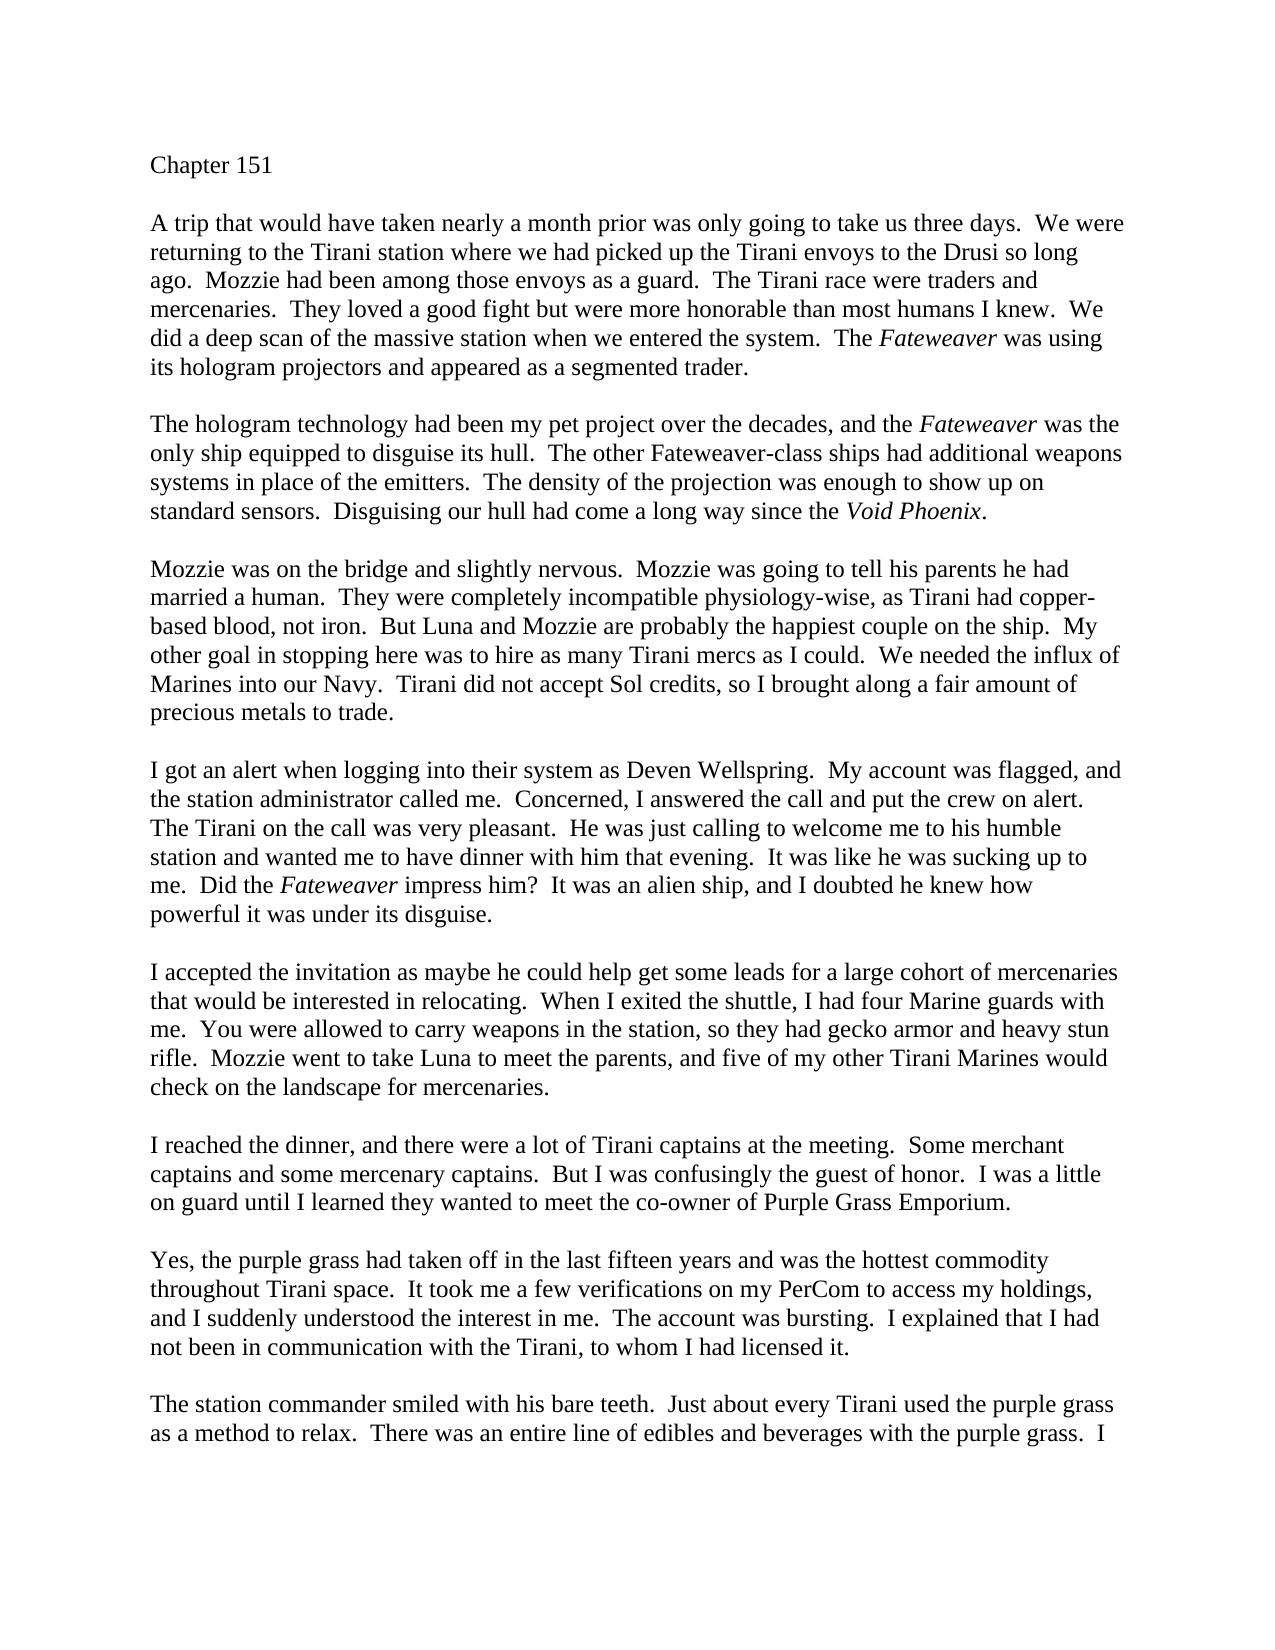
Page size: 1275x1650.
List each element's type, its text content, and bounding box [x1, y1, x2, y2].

text Chapter 151 [150, 150, 1125, 179]
text Yes, the purple grass had taken off in the last fifteen years and was the hottest commodity throughout Tirani space. It took me a few verifications on my PerCom to access my holdings, and I suddenly understood the interest in me. The account was bursting. I explained that I had not been in communication with the Tirani, to whom I had licensed it. [150, 1245, 1125, 1360]
text The hologram technology had been my pet project over the decades, and the Fateweaver was the only ship equipped to disguise its hull. The other Fateweaver-class ships had additional weapons systems in place of the emitters. The density of the projection was enough to show up on standard sensors. Disguising our hull had come a long way since the Void Phoenix. [150, 409, 1125, 524]
text Mozzie was on the bridge and slightly nervous. Mozzie was going to tell his parents he had married a human. They were completely incompatible physiology-wise, as Tirani had copper-based blood, not iron. But Luna and Mozzie are probably the happiest couple on the ship. My other goal in stopping here was to hire as many Tirani mercs as I could. We needed the influx of Marines into our Navy. Tirani did not accept Sol credits, so I brought along a fair amount of precious metals to trade. [150, 554, 1125, 726]
text I reached the dinner, and there were a lot of Tirani captains at the meeting. Some merchant captains and some mercenary captains. But I was confusingly the guest of honor. I was a little on guard until I learned they wanted to meet the co-owner of Purple Grass Emporium. [150, 1130, 1125, 1216]
text A trip that would have taken nearly a month prior was only going to take us three days. We were returning to the Tirani station where we had picked up the Tirani envoys to the Drusi so long ago. Mozzie had been among those envoys as a guard. The Tirani race were traders and mercenaries. They loved a good fight but were more honorable than most humans I knew. We did a deep scan of the massive station when we entered the system. The Fateweaver was using its hologram projectors and appeared as a segmented trader. [150, 208, 1125, 380]
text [150, 1389, 1125, 1447]
text I accepted the invitation as maybe he could help get some leads for a large cohort of mercenaries that would be interested in relocating. When I exited the shuttle, I had four Marine guards with me. You were allowed to carry weapons in the station, so they had gecko armor and heavy stun rifle. Mozzie went to take Luna to meet the parents, and five of my other Tirani Marines would check on the landscape for mercenaries. [150, 957, 1125, 1101]
text I got an alert when logging into their system as Deven Wellspring. My account was flagged, and the station administrator called me. Concerned, I answered the call and put the crew on alert. The Tirani on the call was very pleasant. He was just calling to welcome me to his humble station and wanted me to have dinner with him that evening. It was like he was sucking up to me. Did the Fateweaver impress him? It was an alien ship, and I doubted he knew how powerful it was under its disguise. [150, 755, 1125, 928]
